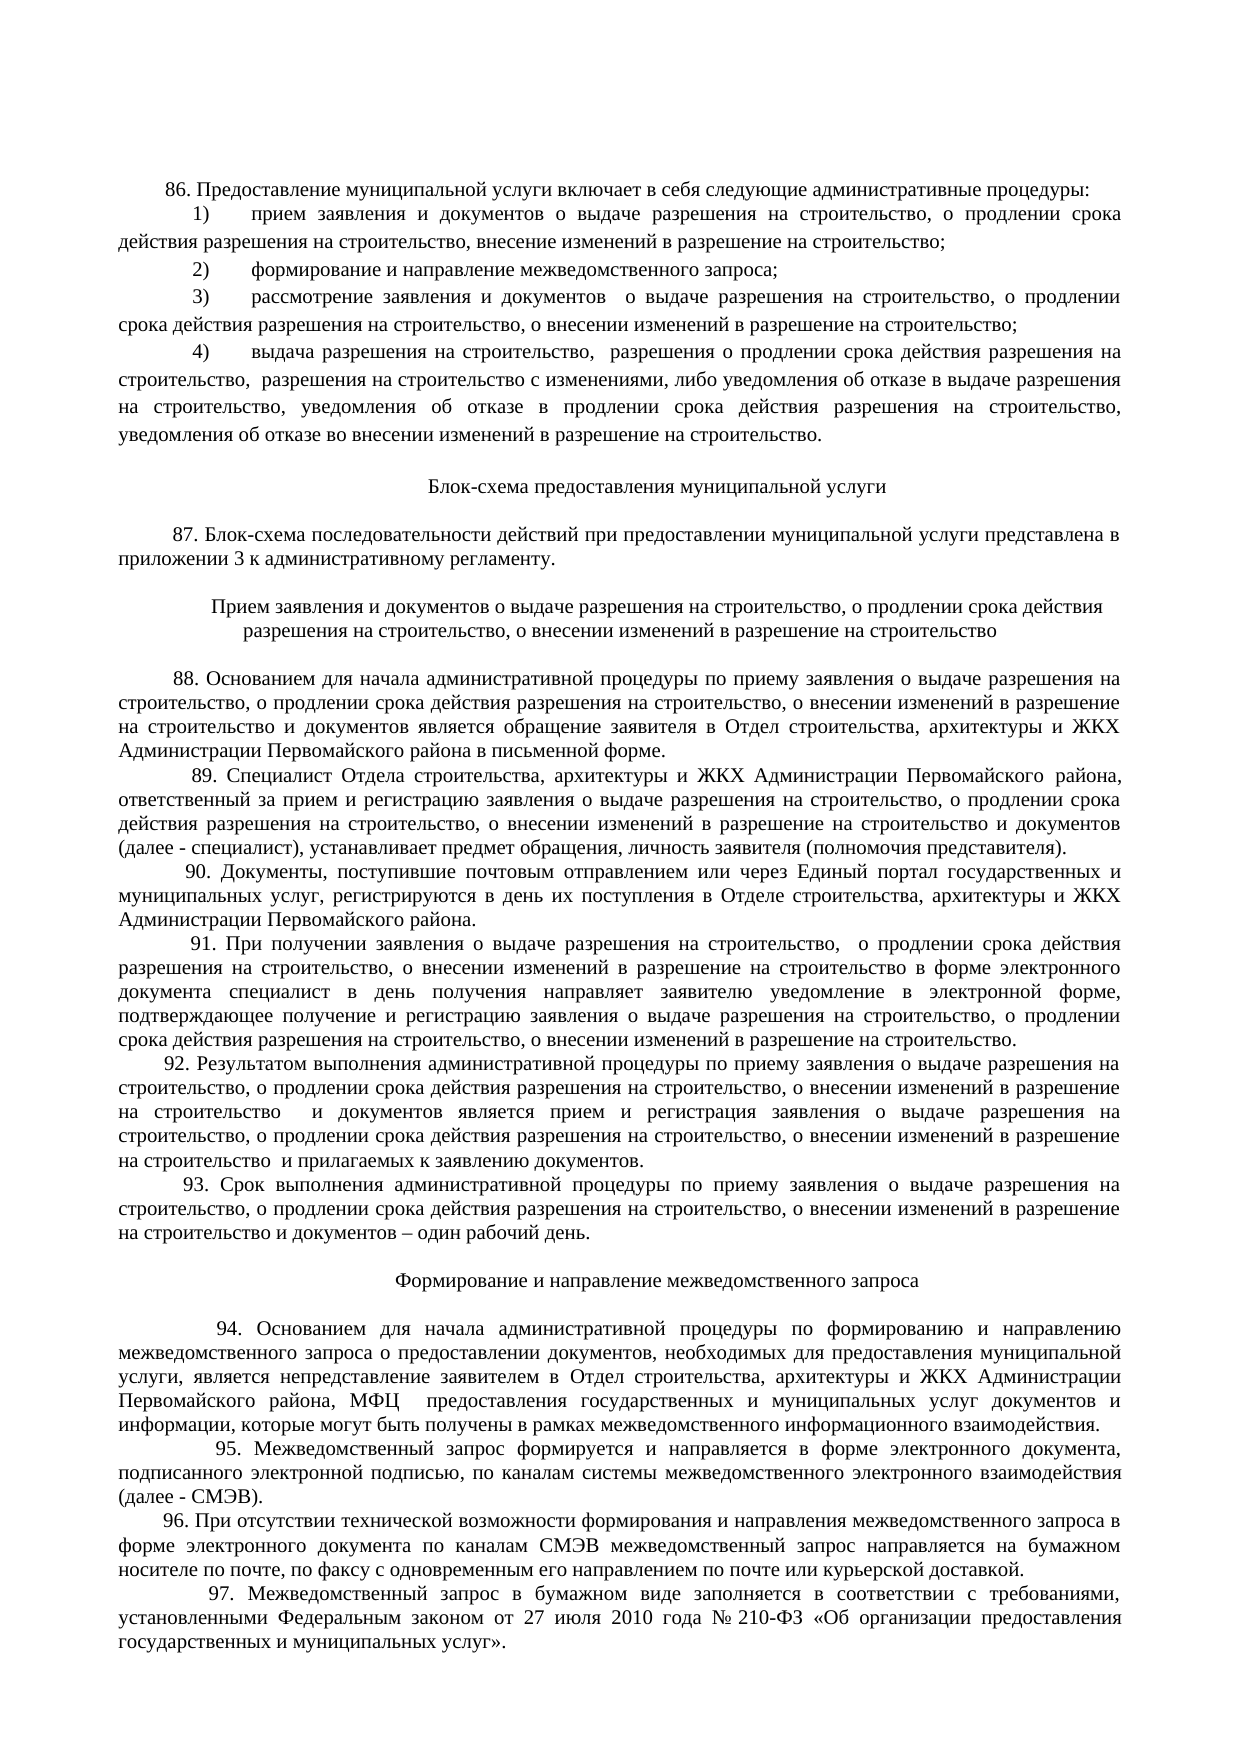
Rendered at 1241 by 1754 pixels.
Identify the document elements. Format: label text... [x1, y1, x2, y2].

text Формирование и направление межведомственного запроса [118, 1268, 1122, 1292]
text 96. При отсутствии технической возможности формирования и направления межведомственного запроса в форме электронного документа по каналам СМЭВ межведомственный запрос направляется на бумажном носителе по почте, по факсу с одновременным его направлением по почте или курьерской доставкой. [118, 1508, 1122, 1581]
text 92. Результатом выполнения административной процедуры по приему заявления о выдаче разрешения на строительство, о продлении срока действия разрешения на строительство, о внесении изменений в разрешение на строительство и документов является прием и регистрация заявления о выдаче разрешения на строительство, о продлении срока действия разрешения на строительство, о внесении изменений в разрешение на строительство и прилагаемых к заявлению документов. [118, 1051, 1122, 1172]
text 89. Специалист Отдела строительства, архитектуры и ЖКХ Администрации Первомайского района, ответственный за прием и регистрацию заявления о выдаче разрешения на строительство, о продлении срока действия разрешения на строительство, о внесении изменений в разрешение на строительство и документов (далее - специалист), устанавливает предмет обращения, личность заявителя (полномочия представителя). [118, 762, 1122, 859]
text 93. Срок выполнения административной процедуры по приему заявления о выдаче разрешения на строительство, о продлении срока действия разрешения на строительство, о внесении изменений в разрешение на строительство и документов – один рабочий день. [118, 1172, 1122, 1244]
text 94. Основанием для начала административной процедуры по формированию и направлению межведомственного запроса о предоставлении документов, необходимых для предоставления муниципальной услуги, является непредставление заявителем в Отдел строительства, архитектуры и ЖКХ Администрации Первомайского района, МФЦ предоставления государственных и муниципальных услуг документов и информации, которые могут быть получены в рамках межведомственного информационного взаимодействия. [118, 1316, 1122, 1436]
text 91. При получении заявления о выдаче разрешения на строительство, о продлении срока действия разрешения на строительство, о внесении изменений в разрешение на строительство в форме электронного документа специалист в день получения направляет заявителю уведомление в электронной форме, подтверждающее получение и регистрацию заявления о выдаче разрешения на строительство, о продлении срока действия разрешения на строительство, о внесении изменений в разрешение на строительство. [118, 931, 1122, 1051]
list рассмотрение заявления и документов о выдаче разрешения на строительство, о продлении срока действия разрешения на строительство, о внесении изменений в разрешение на строительство; [118, 284, 1122, 336]
text Блок-схема предоставления муниципальной услуги [118, 474, 1122, 498]
text 86. Предоставление муниципальной услуги включает в себя следующие административные процедуры: [118, 177, 1122, 201]
text 87. Блок-схема последовательности действий при предоставлении муниципальной услуги представлена в приложении 3 к административному регламенту. [118, 522, 1122, 570]
list формирование и направление межведомственного запроса; [118, 256, 1122, 281]
text 97. Межведомственный запрос в бумажном виде заполняется в соответствии с требованиями, установленными Федеральным законом от 27 июля 2010 года № 210-ФЗ «Об организации предоставления государственных и муниципальных услуг». [118, 1581, 1122, 1653]
text 90. Документы, поступившие почтовым отправлением или через Единый портал государственных и муниципальных услуг, регистрируются в день их поступления в Отделе строительства, архитектуры и ЖКХ Администрации Первомайского района. [118, 859, 1122, 931]
list прием заявления и документов о выдаче разрешения на строительство, о продлении срока действия разрешения на строительство, внесение изменений в разрешение на строительство; [118, 201, 1122, 253]
list выдача разрешения на строительство, разрешения о продлении срока действия разрешения на строительство, разрешения на строительство с изменениями, либо уведомления об отказе в выдаче разрешения на строительство, уведомления об отказе в продлении срока действия разрешения на строительство, уведомления об отказе во внесении изменений в разрешение на строительство. [118, 339, 1122, 446]
text 88. Основанием для начала административной процедуры по приему заявления о выдаче разрешения на строительство, о продлении срока действия разрешения на строительство, о внесении изменений в разрешение на строительство и документов является обращение заявителя в Отдел строительства, архитектуры и ЖКХ Администрации Первомайского района в письменной форме. [118, 666, 1122, 762]
text Прием заявления и документов о выдаче разрешения на строительство, о продлении срока действия разрешения на строительство, о внесении изменений в разрешение на строительство [118, 594, 1122, 642]
text 95. Межведомственный запрос формируется и направляется в форме электронного документа, подписанного электронной подписью, по каналам системы межведомственного электронного взаимодействия (далее - СМЭВ). [118, 1436, 1122, 1508]
